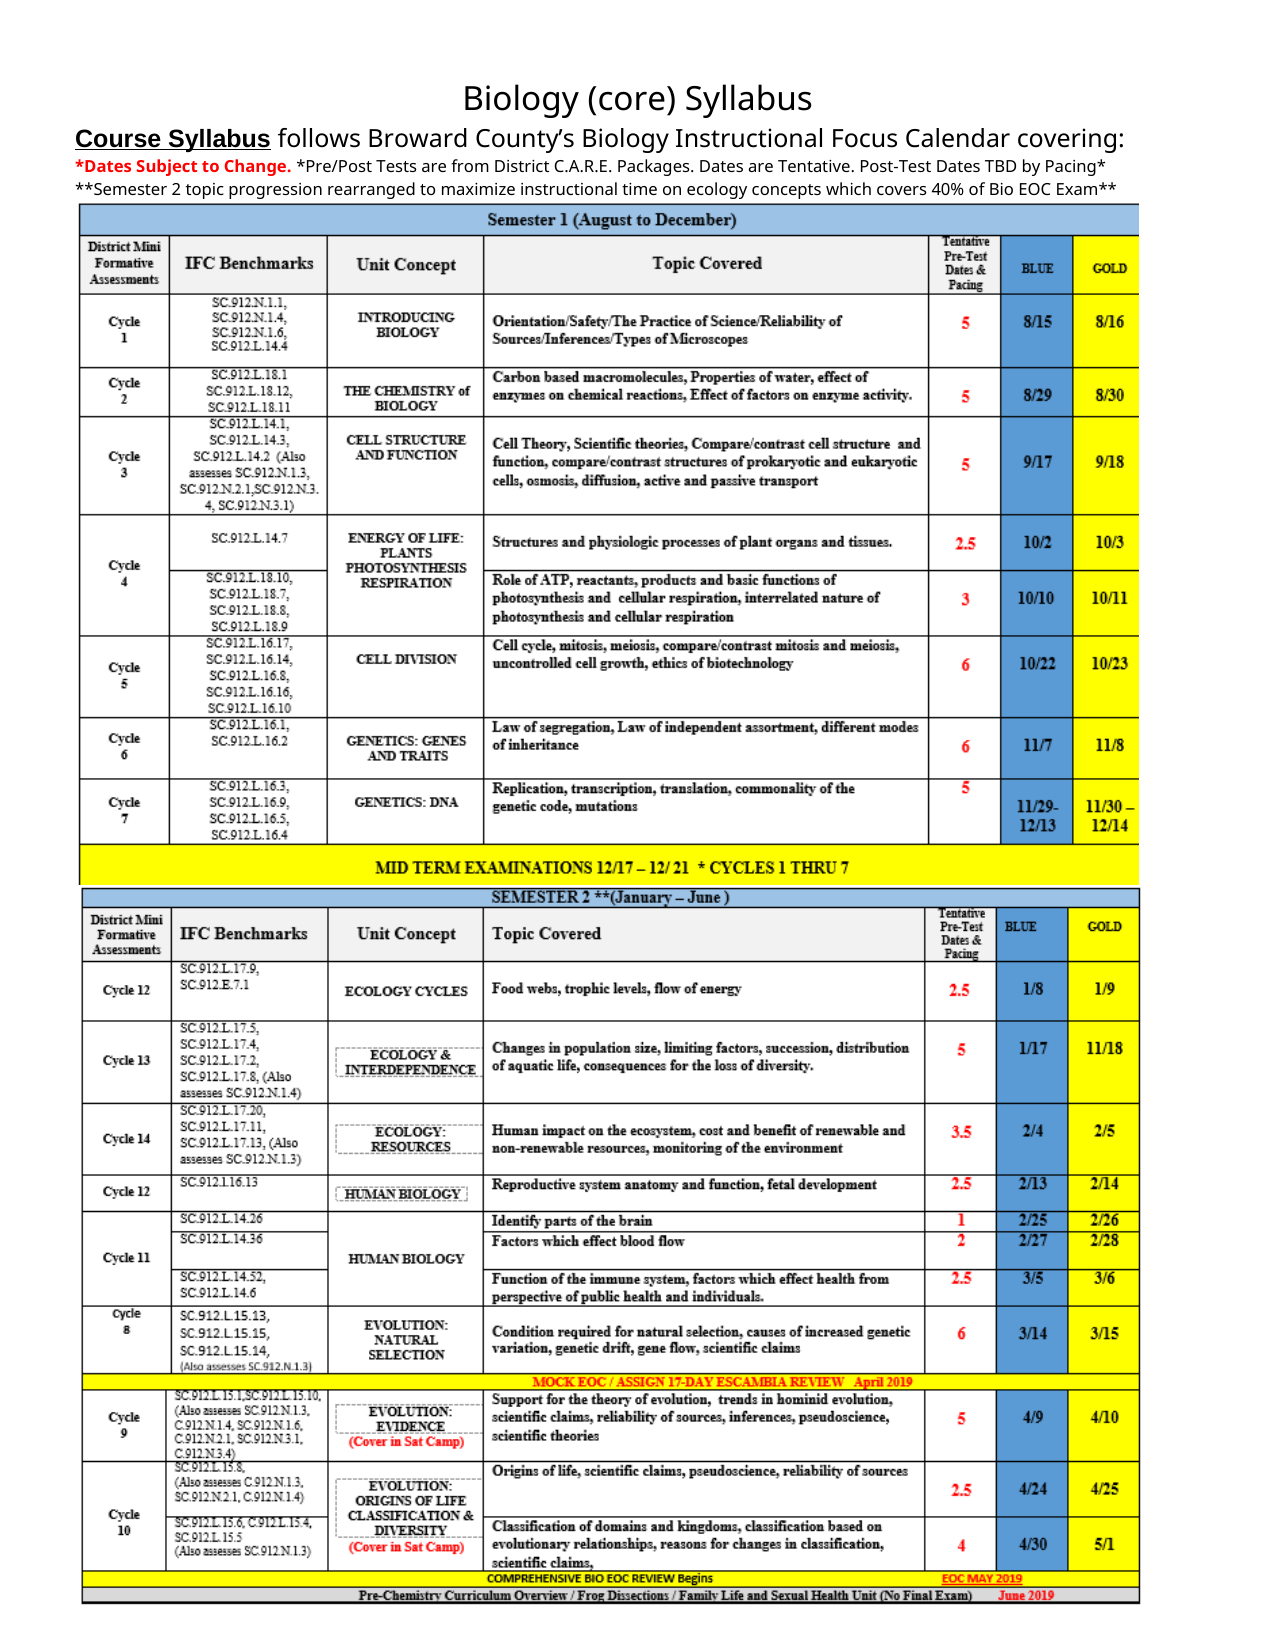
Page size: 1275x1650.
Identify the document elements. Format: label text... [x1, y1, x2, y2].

text Course Syllabus follows Broward County’s Biology Instructional Focus Calendar covering: [75, 120, 1200, 154]
text *Dates Subject to Change. *Pre/Post Tests are from District C.A.R.E. Packages. Dates are Tentative. Post-Test Dates TBD by Pacing* **Semester 2 topic progression rearranged to maximize instructional time on ecology concepts which covers 40% of Bio EOC Exam** [75, 154, 1200, 200]
text Biology (core) Syllabus [75, 75, 1200, 120]
